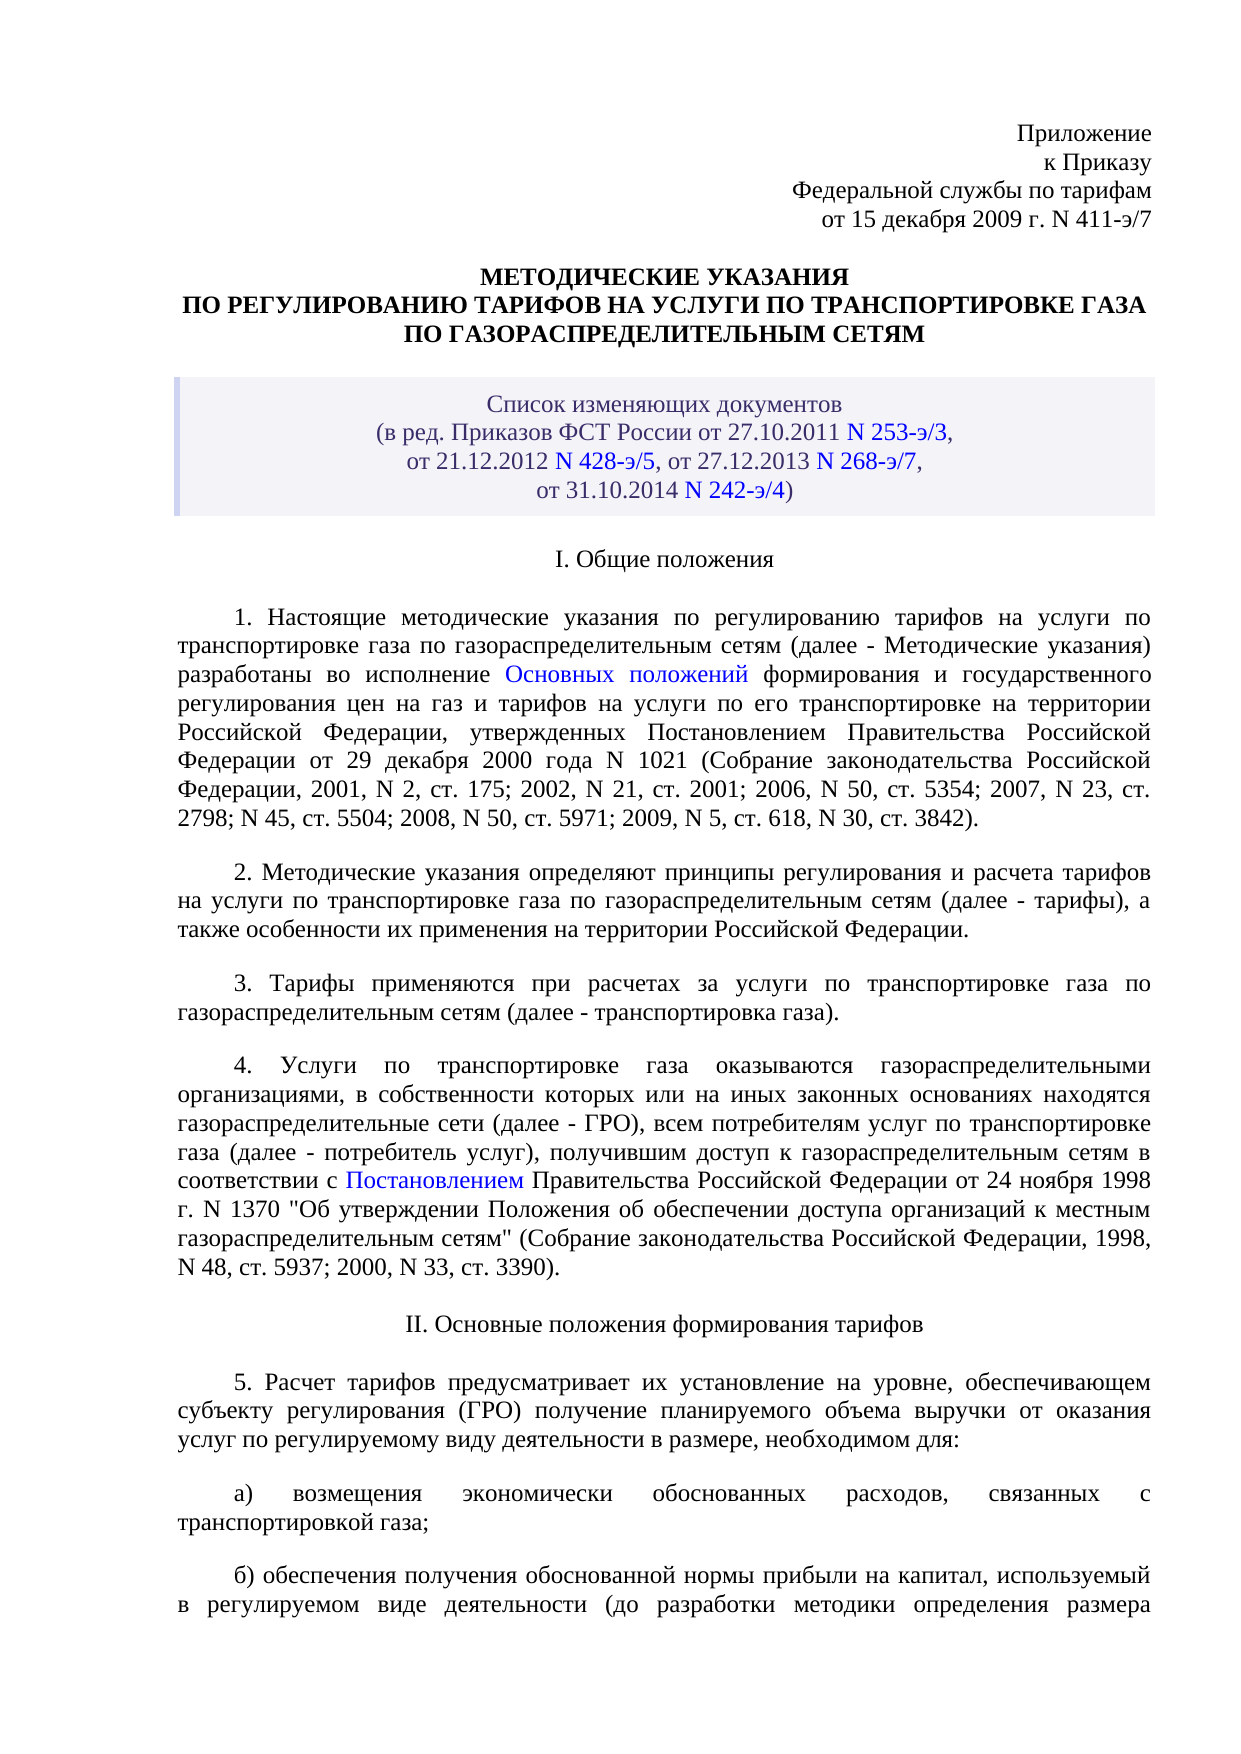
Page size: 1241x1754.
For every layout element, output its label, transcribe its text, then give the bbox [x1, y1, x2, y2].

text Федеральной службы по тарифам [177, 176, 1152, 204]
text 1. Настоящие методические указания по регулированию тарифов на услуги по транспортировке газа по газораспределительным сетям (далее - Методические указания) разработаны во исполнение Основных положений формирования и государственного регулирования цен на газ и тарифов на услуги по его транспортировке на территории Российской Федерации, утвержденных Постановлением Правительства Российской Федерации от 29 декабря 2000 года N 1021 (Собрание законодательства Российской Федерации, 2001, N 2, ст. 175; 2002, N 21, ст. 2001; 2006, N 50, ст. 5354; 2007, N 23, ст. 2798; N 45, ст. 5504; 2008, N 50, ст. 5971; 2009, N 5, ст. 618, N 30, ст. 3842). [177, 602, 1152, 832]
text от 15 декабря 2009 г. N 411-э/7 [177, 204, 1152, 233]
text 4. Услуги по транспортировке газа оказываются газораспределительными организациями, в собственности которых или на иных законных основаниях находятся газораспределительные сети (далее - ГРО), всем потребителям услуг по транспортировке газа (далее - потребитель услуг), получившим доступ к газораспределительным сетям в соответствии с Постановлением Правительства Российской Федерации от 24 ноября 1998 г. N 1370 "Об утверждении Положения об обеспечении доступа организаций к местным газораспределительным сетям" (Собрание законодательства Российской Федерации, 1998, N 48, ст. 5937; 2000, N 33, ст. 3390). [177, 1051, 1152, 1281]
text 5. Расчет тарифов предусматривает их установление на уровне, обеспечивающем субъекту регулирования (ГРО) получение планируемого объема выручки от оказания услуг по регулируемому виду деятельности в размере, необходимом для: [177, 1367, 1152, 1453]
text II. Основные положения формирования тарифов [177, 1309, 1152, 1338]
text а) возмещения экономически обоснованных расходов, связанных с транспортировкой газа; [177, 1478, 1152, 1536]
title ПО ГАЗОРАСПРЕДЕЛИТЕЛЬНЫМ СЕТЯМ [177, 319, 1152, 348]
table_header Список изменяющих документов (в ред. Приказов ФСТ России от 27.10.2011 N 253-э/3, от 21.12.2012 N 428-э/5, от 27.12.2013 N 268-э/7, от 31.10.2014 N 242-э/4) [180, 377, 1149, 516]
title ПО РЕГУЛИРОВАНИЮ ТАРИФОВ НА УСЛУГИ ПО ТРАНСПОРТИРОВКЕ ГАЗА [177, 291, 1152, 319]
text 2. Методические указания определяют принципы регулирования и расчета тарифов на услуги по транспортировке газа по газораспределительным сетям (далее - тарифы), а также особенности их применения на территории Российской Федерации. [177, 857, 1152, 943]
text Приложение [177, 118, 1152, 147]
text I. Общие положения [177, 544, 1152, 573]
text 3. Тарифы применяются при расчетах за услуги по транспортировке газа по газораспределительным сетям (далее - транспортировка газа). [177, 968, 1152, 1026]
title МЕТОДИЧЕСКИЕ УКАЗАНИЯ [177, 262, 1152, 291]
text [177, 1561, 1152, 1618]
text к Приказу [177, 147, 1152, 176]
